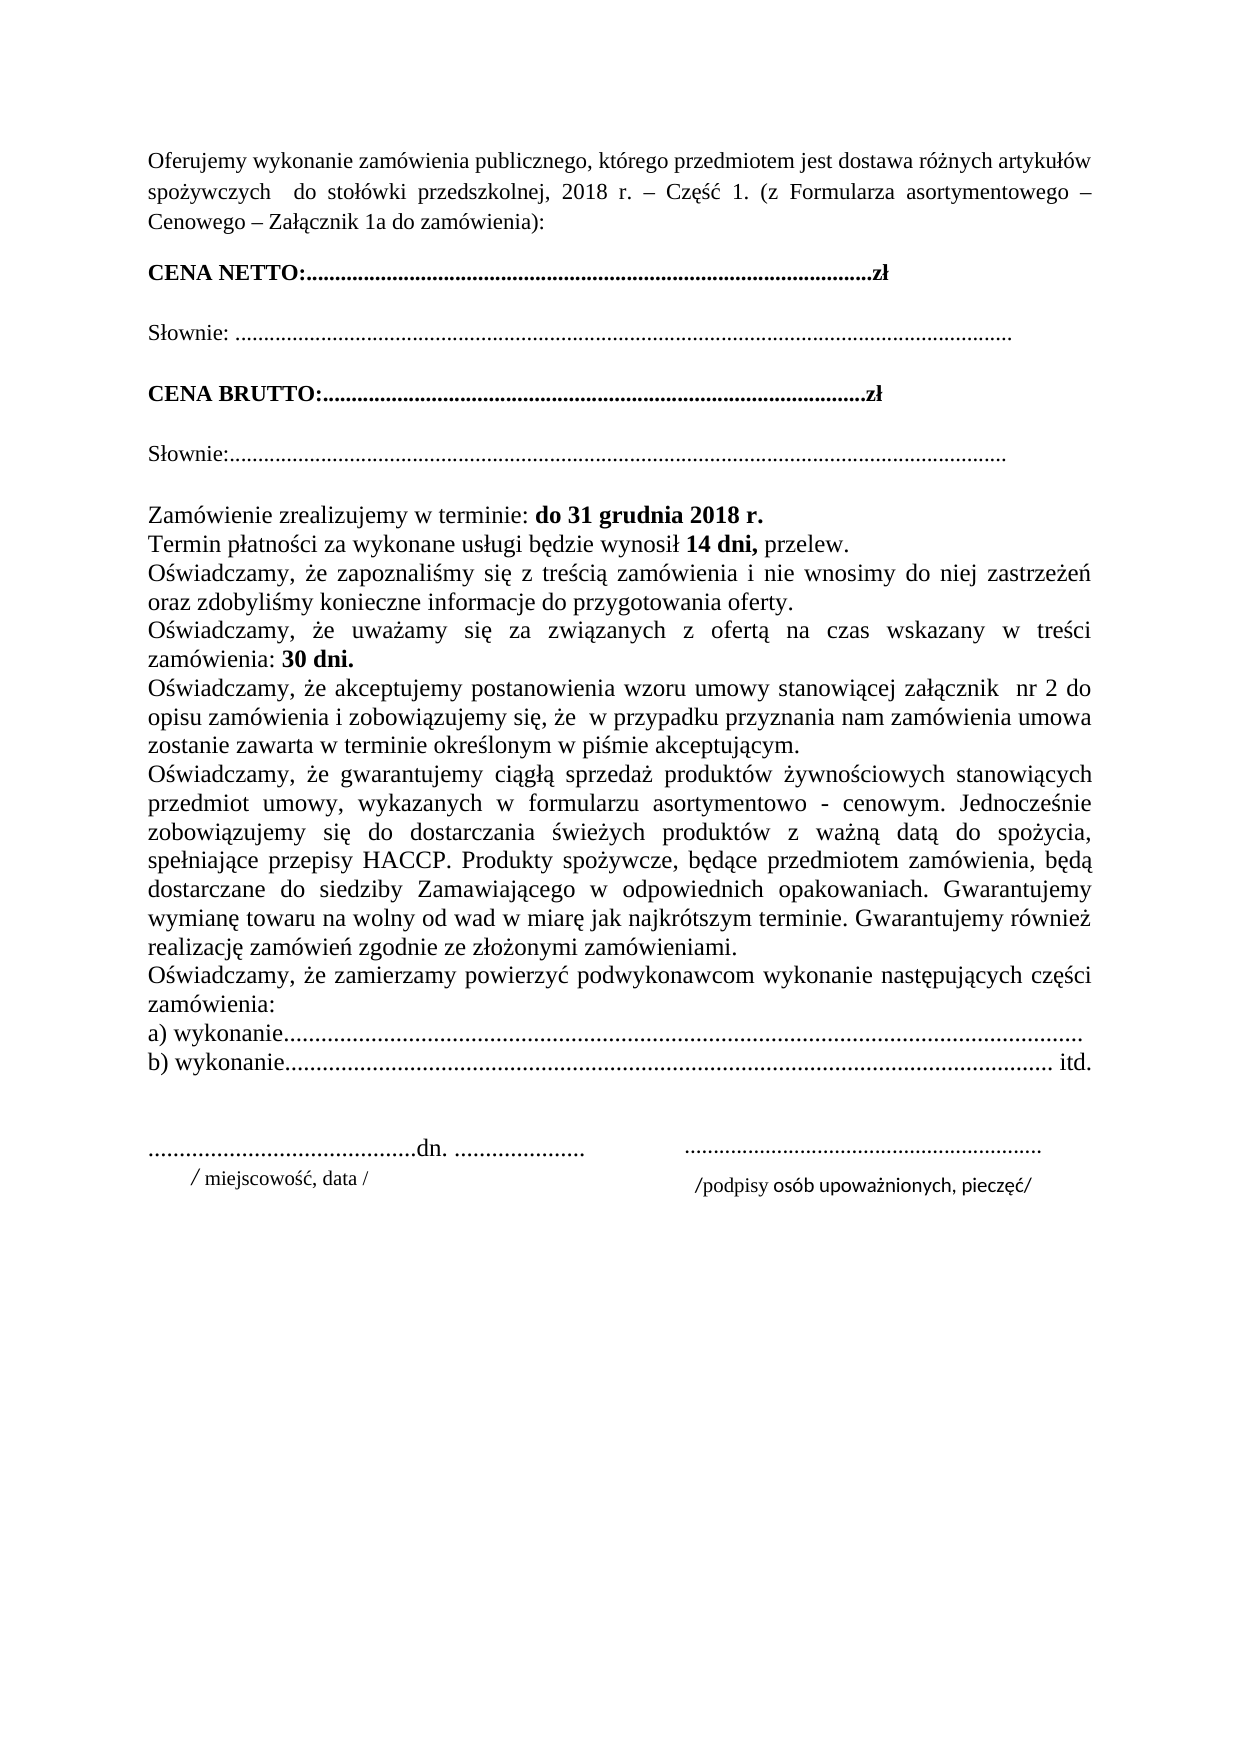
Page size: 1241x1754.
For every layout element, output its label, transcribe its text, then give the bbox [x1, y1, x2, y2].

text Oświadczamy, że gwarantujemy ciągłą sprzedaż produktów żywnościowych stanowiących przedmiot umowy, wykazanych w formularzu asortymentowo - cenowym. Jednocześnie zobowiązujemy się do dostarczania świeżych produktów z ważną datą do spożycia, spełniające przepisy HACCP. Produkty spożywcze, będące przedmiotem zamówienia, będą dostarczane do siedziby Zamawiającego w odpowiednich opakowaniach. Gwarantujemy wymianę towaru na wolny od wad w miarę jak najkrótszym terminie. Gwarantujemy również realizację zamówień zgodnie ze złożonymi zamówieniami. [148, 759, 1093, 960]
text a) wykonanie................................................................................................................................ [148, 1018, 1093, 1047]
text Oświadczamy, że uważamy się za związanych z ofertą na czas wskazany w treści zamówienia: 30 dni. [148, 615, 1093, 673]
text Słownie:........................................................................................................................................ [148, 440, 1093, 466]
text Oferujemy wykonanie zamówienia publicznego, którego przedmiotem jest dostawa różnych artykułów spożywczych do stołówki przedszkolnej, 2018 r. – Część 1. (z Formularza asortymentowego – Cenowego – Załącznik 1a do zamówienia): [148, 148, 1093, 234]
text / miejscowość, data / [148, 1162, 1093, 1190]
text Oświadczamy, że zamierzamy powierzyć podwykonawcom wykonanie następujących części zamówienia: [148, 960, 1093, 1018]
text b) wykonanie........................................................................................................................... itd. [148, 1047, 1093, 1075]
text CENA BRUTTO:...............................................................................................zł [148, 380, 1093, 406]
text CENA NETTO:...................................................................................................zł [148, 259, 1093, 285]
text Oświadczamy, że zapoznaliśmy się z treścią zamówienia i nie wnosimy do niej zastrzeżeń oraz zdobyliśmy konieczne informacje do przygotowania oferty. [148, 558, 1093, 615]
text ...........................................dn. ..................... [148, 1133, 1093, 1162]
text Termin płatności za wykonane usługi będzie wynosił 14 dni, przelew. [148, 529, 1093, 558]
text Słownie: ........................................................................................................................................ [148, 319, 1093, 346]
text Oświadczamy, że akceptujemy postanowienia wzoru umowy stanowiącej załącznik nr 2 do opisu zamówienia i zobowiązujemy się, że w przypadku przyznania nam zamówienia umowa zostanie zawarta w terminie określonym w piśmie akceptującym. [148, 673, 1093, 759]
text Zamówienie zrealizujemy w terminie: do 31 grudnia 2018 r. [148, 500, 1093, 529]
